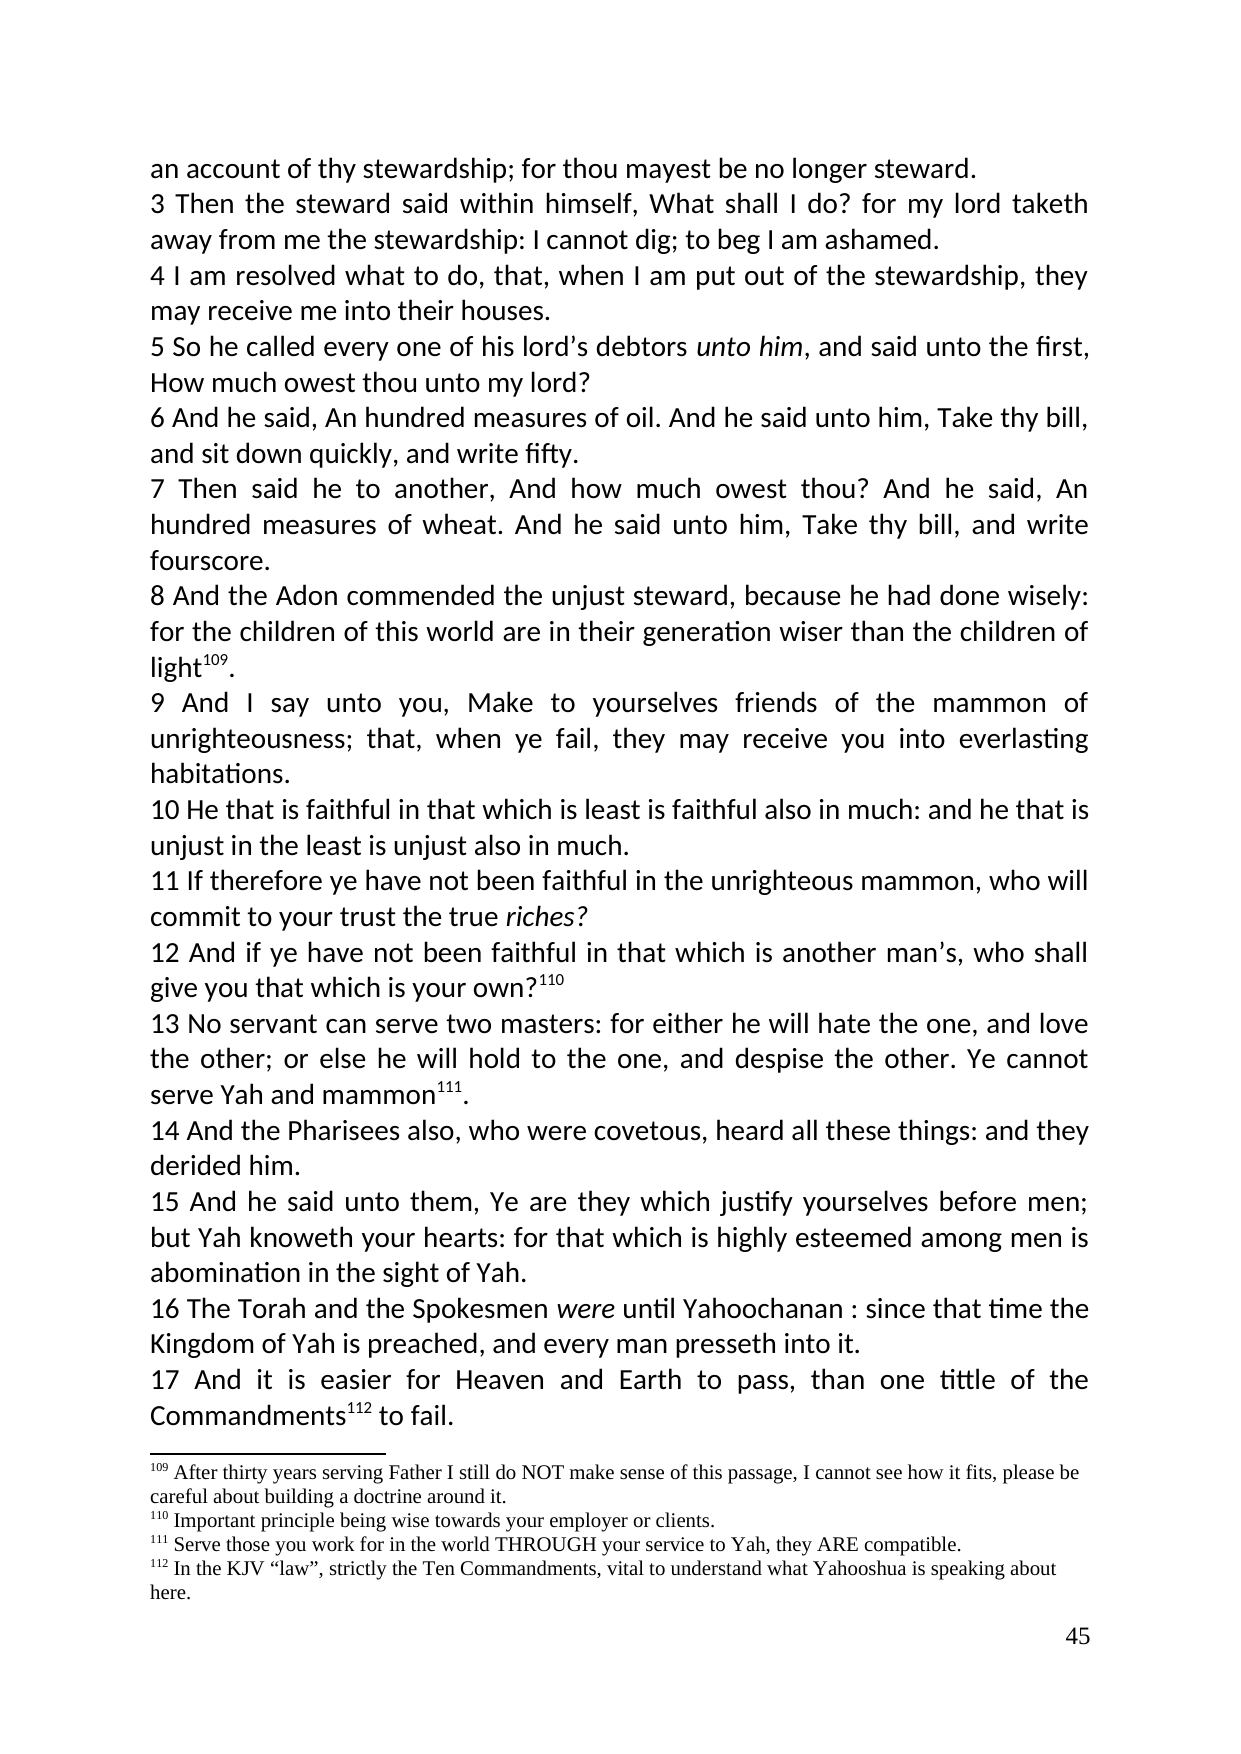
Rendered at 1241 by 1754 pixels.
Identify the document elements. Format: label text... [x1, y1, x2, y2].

text 5 So he called every one of his lord’s debtors unto him, and said unto the first, How much owest thou unto my lord? [150, 328, 1090, 399]
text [150, 150, 1090, 186]
text 4 I am resolved what to do, that, when I am put out of the stewardship, they may receive me into their houses. [150, 257, 1090, 328]
text 13 No servant can serve two masters: for either he will hate the one, and love the other; or else he will hold to the one, and despise the other. Ye cannot serve Yah and mammon. [150, 1005, 1090, 1112]
text 15 And he said unto them, Ye are they which justify yourselves before men; but Yah knoweth your hearts: for that which is highly esteemed among men is abomination in the sight of Yah. [150, 1183, 1090, 1290]
text 17 And it is easier for Heaven and Earth to pass, than one tittle of the Commandments to fail. [150, 1361, 1090, 1432]
text 11 If therefore ye have not been faithful in the unrighteous mammon, who will commit to your trust the true riches? [150, 862, 1090, 934]
text 10 He that is faithful in that which is least is faithful also in much: and he that is unjust in the least is unjust also in much. [150, 791, 1090, 862]
text 8 And the Adon commended the unjust steward, because he had done wisely: for the children of this world are in their generation wiser than the children of light. [150, 577, 1090, 684]
text 12 And if ye have not been faithful in that which is another man’s, who shall give you that which is your own? [150, 934, 1090, 1005]
text 7 Then said he to another, And how much owest thou? And he said, An hundred measures of wheat. And he said unto him, Take thy bill, and write fourscore. [150, 471, 1090, 577]
text 6 And he said, An hundred measures of oil. And he said unto him, Take thy bill, and sit down quickly, and write fifty. [150, 399, 1090, 471]
text 14 And the Pharisees also, who were covetous, heard all these things: and they derided him. [150, 1112, 1090, 1183]
text 9 And I say unto you, Make to yourselves friends of the mammon of unrighteousness; that, when ye fail, they may receive you into everlasting habitations. [150, 684, 1090, 791]
text 3 Then the steward said within himself, What shall I do? for my lord taketh away from me the stewardship: I cannot dig; to beg I am ashamed. [150, 186, 1090, 257]
text 16 The Torah and the Spokesmen were until Yahoochanan : since that time the Kingdom of Yah is preached, and every man presseth into it. [150, 1290, 1090, 1361]
